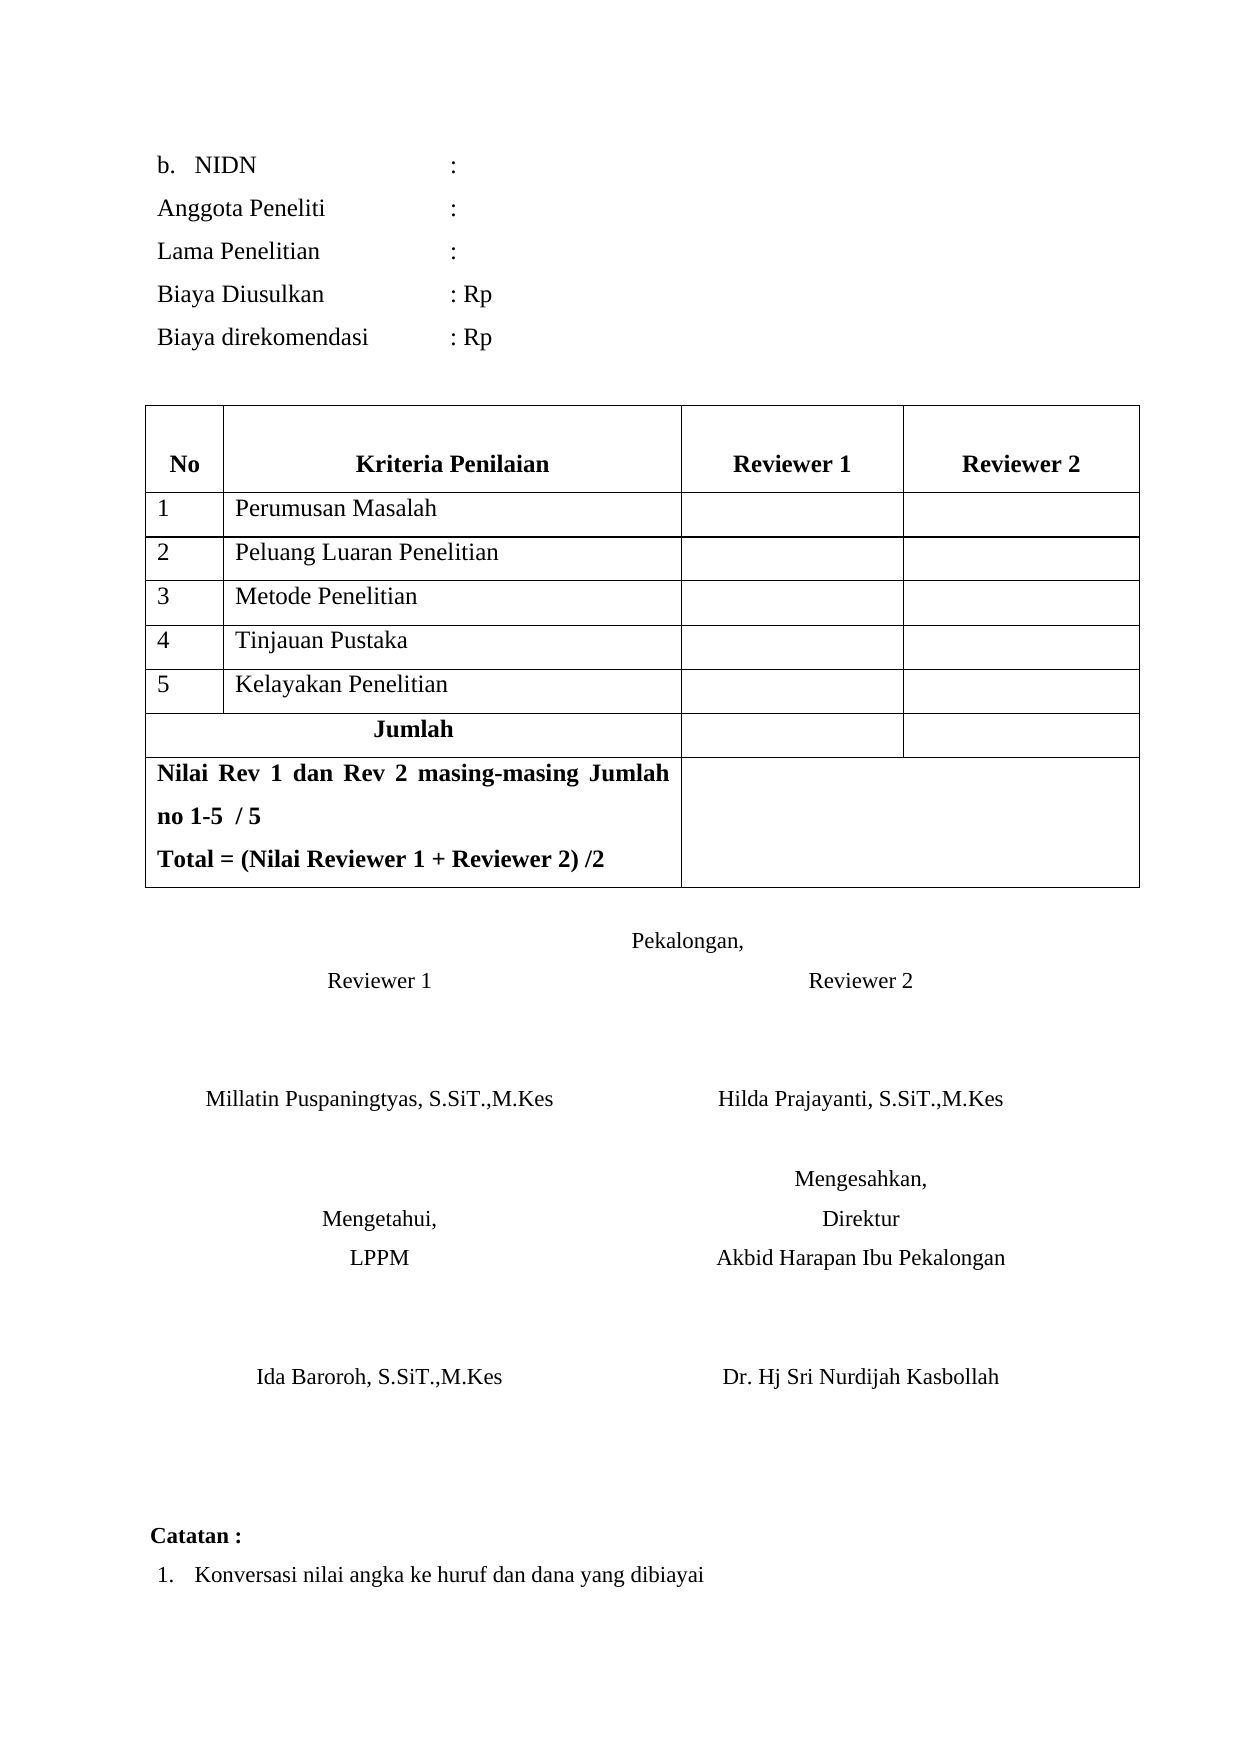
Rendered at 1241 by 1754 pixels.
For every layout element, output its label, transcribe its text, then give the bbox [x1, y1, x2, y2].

table_cell [682, 581, 903, 624]
table_cell Mengetahui, LPPM Ida Baroroh, S.SiT.,M.Kes [139, 1126, 620, 1403]
text Lama Penelitian : [157, 236, 1090, 265]
table_header Kriteria Penilaian [224, 406, 681, 492]
table_cell [682, 714, 903, 757]
table_cell [904, 581, 1139, 624]
table_header No [146, 406, 223, 492]
table_cell Tinjauan Pustaka [224, 626, 681, 668]
table_cell [682, 538, 903, 580]
table_cell [904, 493, 1139, 536]
table_cell [904, 626, 1139, 668]
table_cell Peluang Luaran Penelitian [224, 538, 681, 580]
text Biaya direkomendasi : Rp [157, 322, 1090, 351]
list Konversasi nilai angka ke huruf dan dana yang dibiayai [157, 1561, 1090, 1588]
table_header Pekalongan, Reviewer 2 Hilda Prajayanti, S.SiT.,M.Kes [620, 928, 1101, 1126]
text Catatan : [150, 1522, 1090, 1548]
table_cell [682, 758, 1139, 887]
table_header Reviewer 1 [682, 406, 903, 492]
text Anggota Peneliti : [157, 193, 1090, 222]
table_cell 1 [146, 493, 223, 536]
table_cell [682, 670, 903, 713]
text Biaya Diusulkan : Rp [157, 279, 1090, 308]
list NIDN : [157, 150, 1090, 179]
table_cell Perumusan Masalah [224, 493, 681, 536]
table_cell [904, 714, 1139, 757]
table_header Reviewer 1 Millatin Puspaningtyas, S.SiT.,M.Kes [139, 928, 620, 1126]
table_cell [682, 626, 903, 668]
table_header Reviewer 2 [904, 406, 1139, 492]
table_cell [904, 538, 1139, 580]
table_cell [682, 493, 903, 536]
table_cell Mengesahkan, Direktur Akbid Harapan Ibu Pekalongan Dr. Hj Sri Nurdijah Kasbollah [620, 1126, 1101, 1403]
table_cell [904, 670, 1139, 713]
table_cell 4 [146, 626, 223, 668]
table_cell Kelayakan Penelitian [224, 670, 681, 713]
table_cell 2 [146, 538, 223, 580]
table_cell Metode Penelitian [224, 581, 681, 624]
table_cell Nilai Rev 1 dan Rev 2 masing-masing Jumlah no 1-5 / 5 Total = (Nilai Reviewer 1 + Reviewer 2) /2 [146, 758, 681, 887]
table_cell 5 [146, 670, 223, 713]
table_cell 3 [146, 581, 223, 624]
table_cell Jumlah [146, 714, 681, 757]
